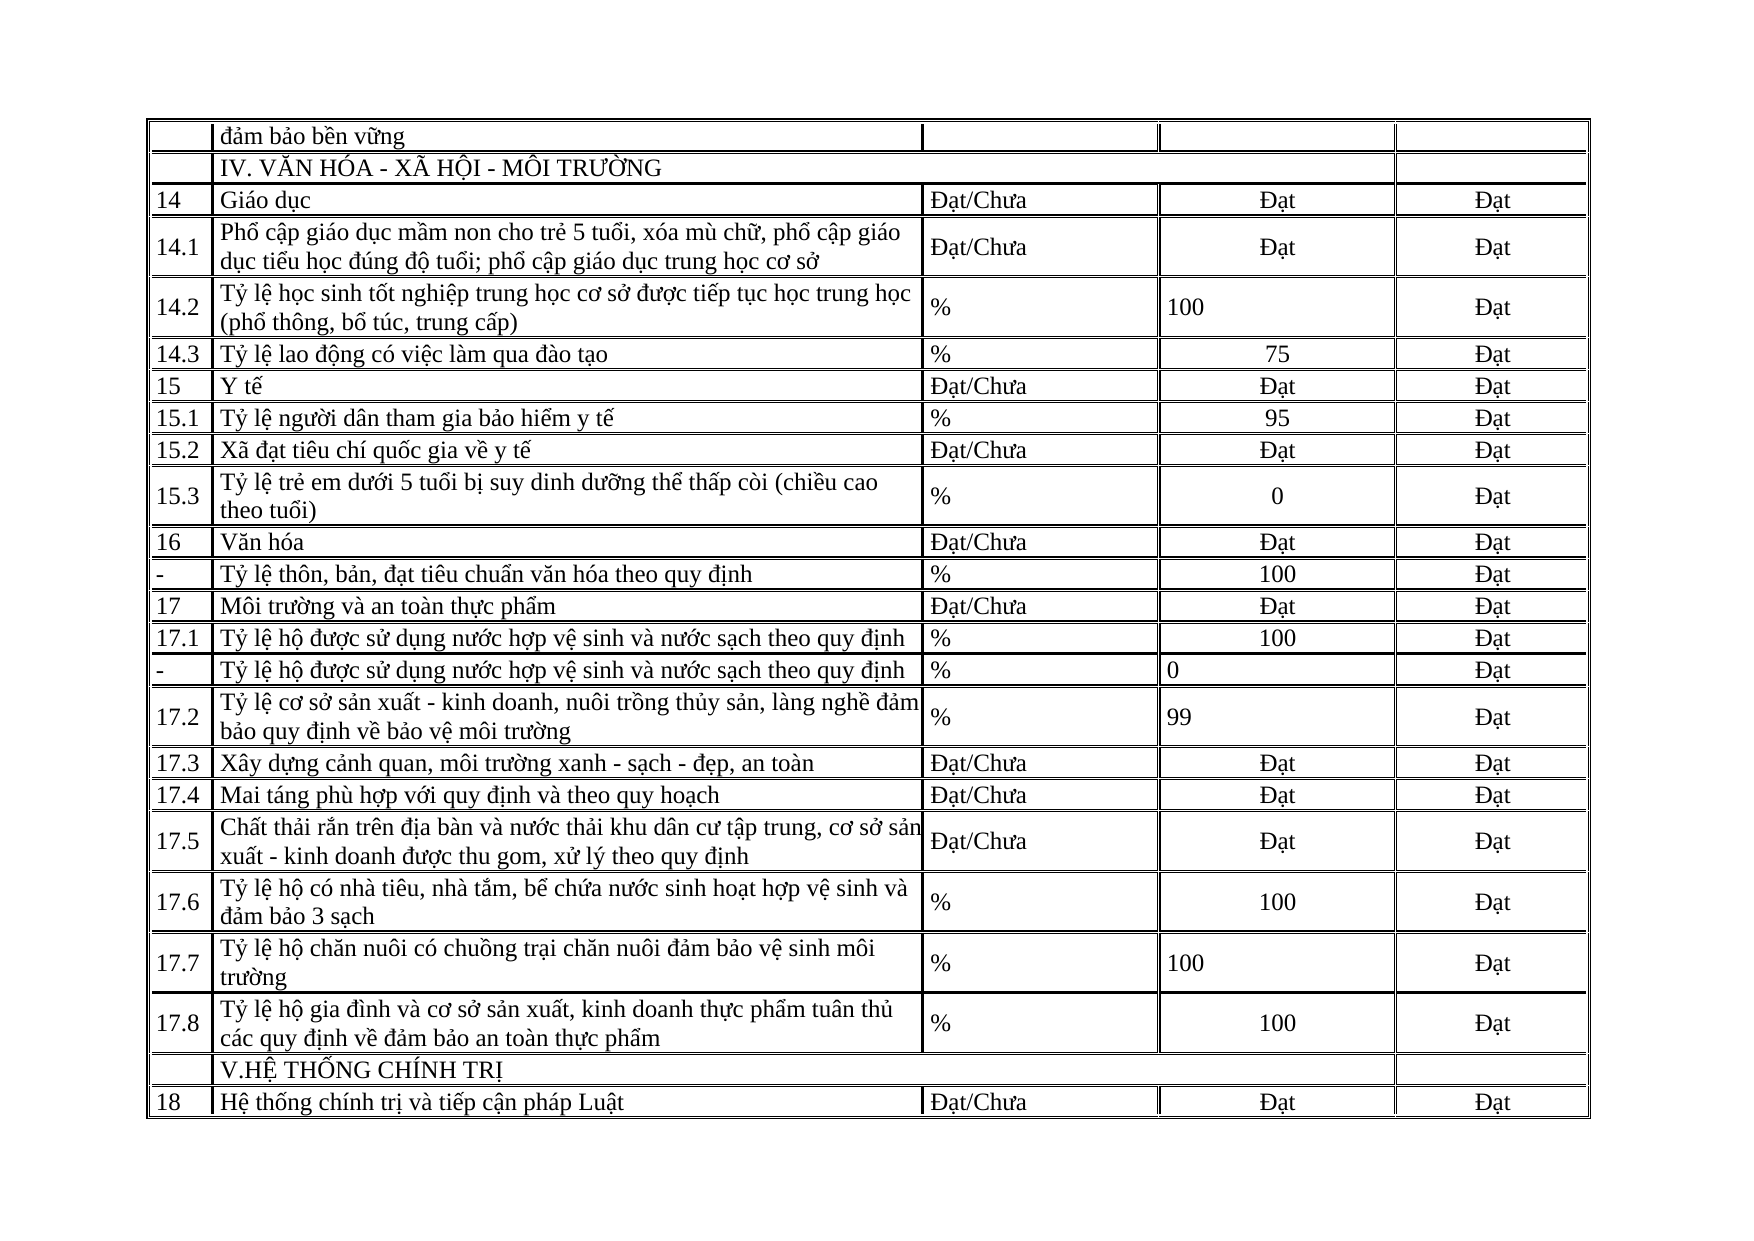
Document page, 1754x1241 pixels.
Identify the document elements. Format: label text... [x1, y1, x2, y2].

table_cell 17.5 [148, 809, 212, 869]
table_cell Đạt [1161, 435, 1394, 463]
table_cell 100 [1161, 934, 1394, 991]
table_cell 100 [1161, 873, 1394, 930]
table_cell Xây dựng cảnh quan, môi trường xanh - sạch - đẹp, an toàn [214, 748, 921, 777]
table_cell 17.3 [148, 745, 212, 777]
table_cell Đạt [1397, 524, 1588, 556]
table_cell 17.1 [150, 620, 211, 652]
table_cell 0 [1161, 467, 1394, 524]
table_cell Đạt/Chưa [924, 528, 1157, 556]
table_cell 100 [1161, 624, 1394, 652]
table_cell Đạt [1397, 652, 1588, 684]
table_cell Đạt/Chưa [924, 435, 1157, 463]
table_cell 99 [1161, 688, 1394, 745]
table_cell Đạt [1161, 528, 1394, 556]
table_cell Đạt [1161, 748, 1394, 777]
table_cell Đạt [1397, 556, 1588, 588]
table_cell Tỷ lệ người dân tham gia bảo hiểm y tế [214, 403, 921, 431]
table_cell Đạt [1159, 122, 1396, 150]
table_cell 15.3 [150, 464, 211, 524]
table_cell 18 [148, 1084, 212, 1116]
table_cell % [924, 934, 1157, 991]
table_cell Đạt [1396, 809, 1589, 869]
table_cell Hệ thống chính trị và tiếp cận pháp Luật [212, 1087, 922, 1116]
table_cell % [924, 403, 1157, 431]
table_cell V.HỆ THỐNG CHÍNH TRỊ [214, 1055, 1394, 1084]
table_cell Tỷ lệ hộ được sử dụng nước hợp vệ sinh và nước sạch theo quy định [214, 624, 921, 652]
table_cell Tỷ lệ thôn, bản, đạt tiêu chuẩn văn hóa theo quy định [214, 560, 921, 588]
table_cell 15 [150, 368, 211, 399]
table_cell 0 [1161, 655, 1394, 684]
table_cell % [924, 560, 1157, 588]
table_cell 95 [1161, 403, 1394, 431]
table_cell Tỷ lệ lao động có việc làm qua đào tạo [214, 339, 921, 367]
table_cell Y tế [214, 371, 921, 399]
table_cell 75 [1161, 339, 1394, 367]
table_cell Đạt/Chưa [922, 1085, 1159, 1116]
table_cell [1396, 1052, 1589, 1084]
table_cell Đạt/Chưa [924, 185, 1157, 214]
table_cell [148, 1052, 212, 1084]
table_cell Giáo dục [214, 185, 921, 214]
table_cell % [924, 873, 1157, 930]
table_cell 16 [150, 524, 211, 556]
table_cell - [150, 556, 211, 588]
table_cell Đạt [1397, 588, 1588, 620]
table_cell Đạt [1396, 777, 1589, 809]
table_cell Đạt/Chưa [924, 592, 1157, 620]
table_cell 100 [1161, 560, 1394, 588]
table_cell Tỷ lệ cơ sở sản xuất - kinh doanh, nuôi trồng thủy sản, làng nghề đảm bảo quy định về bảo vệ môi trường [214, 688, 921, 745]
table_cell 100 [1161, 278, 1394, 336]
table_cell % [924, 688, 1157, 745]
table_cell - [150, 652, 211, 684]
table_cell Tỷ lệ hộ được sử dụng nước hợp vệ sinh và nước sạch theo quy định [214, 655, 921, 684]
table_cell % [924, 467, 1157, 524]
table_cell Đạt/Chưa [924, 371, 1157, 399]
table_cell % [924, 994, 1157, 1052]
table_cell Tỷ lệ hộ gia đình và cơ sở sản xuất, kinh doanh thực phẩm tuân thủ các quy định về đảm bảo an toàn thực phẩm [214, 994, 921, 1052]
table_cell Đạt [1159, 1087, 1396, 1116]
table_cell Đạt [1161, 371, 1394, 399]
table_cell % [924, 339, 1157, 367]
table_cell Đạt/Chưa [922, 120, 1159, 150]
table_cell 17.2 [150, 684, 211, 745]
table_cell Đạt [1397, 620, 1588, 652]
table_cell 14.1 [150, 214, 211, 275]
table_cell Tỷ lệ hộ chăn nuôi có chuồng trại chăn nuôi đảm bảo vệ sinh môi trường [214, 934, 921, 991]
table_cell 14 [150, 182, 211, 214]
table_cell Đạt [1397, 464, 1588, 524]
table_cell Đạt [1396, 745, 1589, 777]
table_cell Đạt/Chưa [924, 812, 1157, 869]
table_cell [150, 150, 211, 182]
table_cell 14.2 [148, 275, 212, 336]
table_cell Môi trường và an toàn thực phẩm [214, 592, 921, 620]
table_cell Đạt [1396, 1084, 1589, 1116]
table_cell 15.1 [150, 400, 211, 431]
table_cell Đạt [1161, 218, 1394, 275]
table_cell IV. VĂN HÓA - XÃ HỘI - MÔI TRƯỜNG [214, 154, 1394, 182]
table_cell Đạt [1161, 812, 1394, 869]
table_cell Xã đạt tiêu chí quốc gia về y tế [214, 435, 921, 463]
table_cell Tỷ lệ trẻ em dưới 5 tuổi bị suy dinh dưỡng thể thấp còi (chiều cao theo tuổi) [214, 467, 921, 524]
table_cell Đạt [1161, 780, 1394, 809]
table_cell Đạt [1397, 431, 1588, 463]
table_cell Đạt [1397, 400, 1588, 431]
table_cell % [924, 278, 1157, 336]
table_cell 13.2 [150, 122, 212, 150]
table_cell 100 [1161, 994, 1394, 1052]
table_cell Đạt [1161, 185, 1394, 214]
table_cell Đạt [1397, 930, 1588, 991]
table_cell 17.4 [148, 777, 212, 809]
table_cell Đạt [1396, 336, 1589, 367]
table_cell 15.2 [150, 431, 211, 463]
table_cell Mai táng phù hợp với quy định và theo quy hoạch [214, 780, 921, 809]
table_cell Đạt [1397, 870, 1588, 930]
table_cell Đạt [1161, 592, 1394, 620]
table_cell Đạt/Chưa [924, 218, 1157, 275]
table_cell Tỷ lệ hộ có nhà tiêu, nhà tắm, bể chứa nước sinh hoạt hợp vệ sinh và đảm bảo 3 sạch [214, 873, 921, 930]
table_cell Đạt [1397, 182, 1588, 214]
table_cell 17.8 [150, 991, 211, 1052]
table_cell 17.7 [150, 930, 211, 991]
table_cell [1397, 150, 1588, 182]
table_cell Đạt/Chưa [924, 780, 1157, 809]
table_cell Đạt [1397, 684, 1588, 745]
table_cell Đạt [1397, 991, 1588, 1052]
table_cell 17.6 [150, 870, 211, 930]
table_cell % [924, 655, 1157, 684]
table_cell 17 [150, 588, 211, 620]
table_cell Đạt [1396, 275, 1589, 336]
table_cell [212, 122, 922, 150]
table_cell 14.3 [148, 336, 212, 367]
table_cell Đạt [1397, 368, 1588, 399]
table_cell Văn hóa [214, 528, 921, 556]
table_cell Phổ cập giáo dục mầm non cho trẻ 5 tuổi, xóa mù chữ, phổ cập giáo dục tiểu học đúng độ tuổi; phổ cập giáo dục trung học cơ sở [214, 218, 921, 275]
table_cell Tỷ lệ học sinh tốt nghiệp trung học cơ sở được tiếp tục học trung học (phổ thông, bổ túc, trung cấp) [214, 278, 921, 336]
table_cell Chất thải rắn trên địa bàn và nước thải khu dân cư tập trung, cơ sở sản xuất - kinh doanh được thu gom, xử lý theo quy định [214, 812, 921, 869]
table_cell % [924, 624, 1157, 652]
table_cell Đạt [1396, 122, 1588, 150]
table_cell Đạt/Chưa [924, 748, 1157, 777]
table_cell Đạt [1397, 214, 1588, 275]
